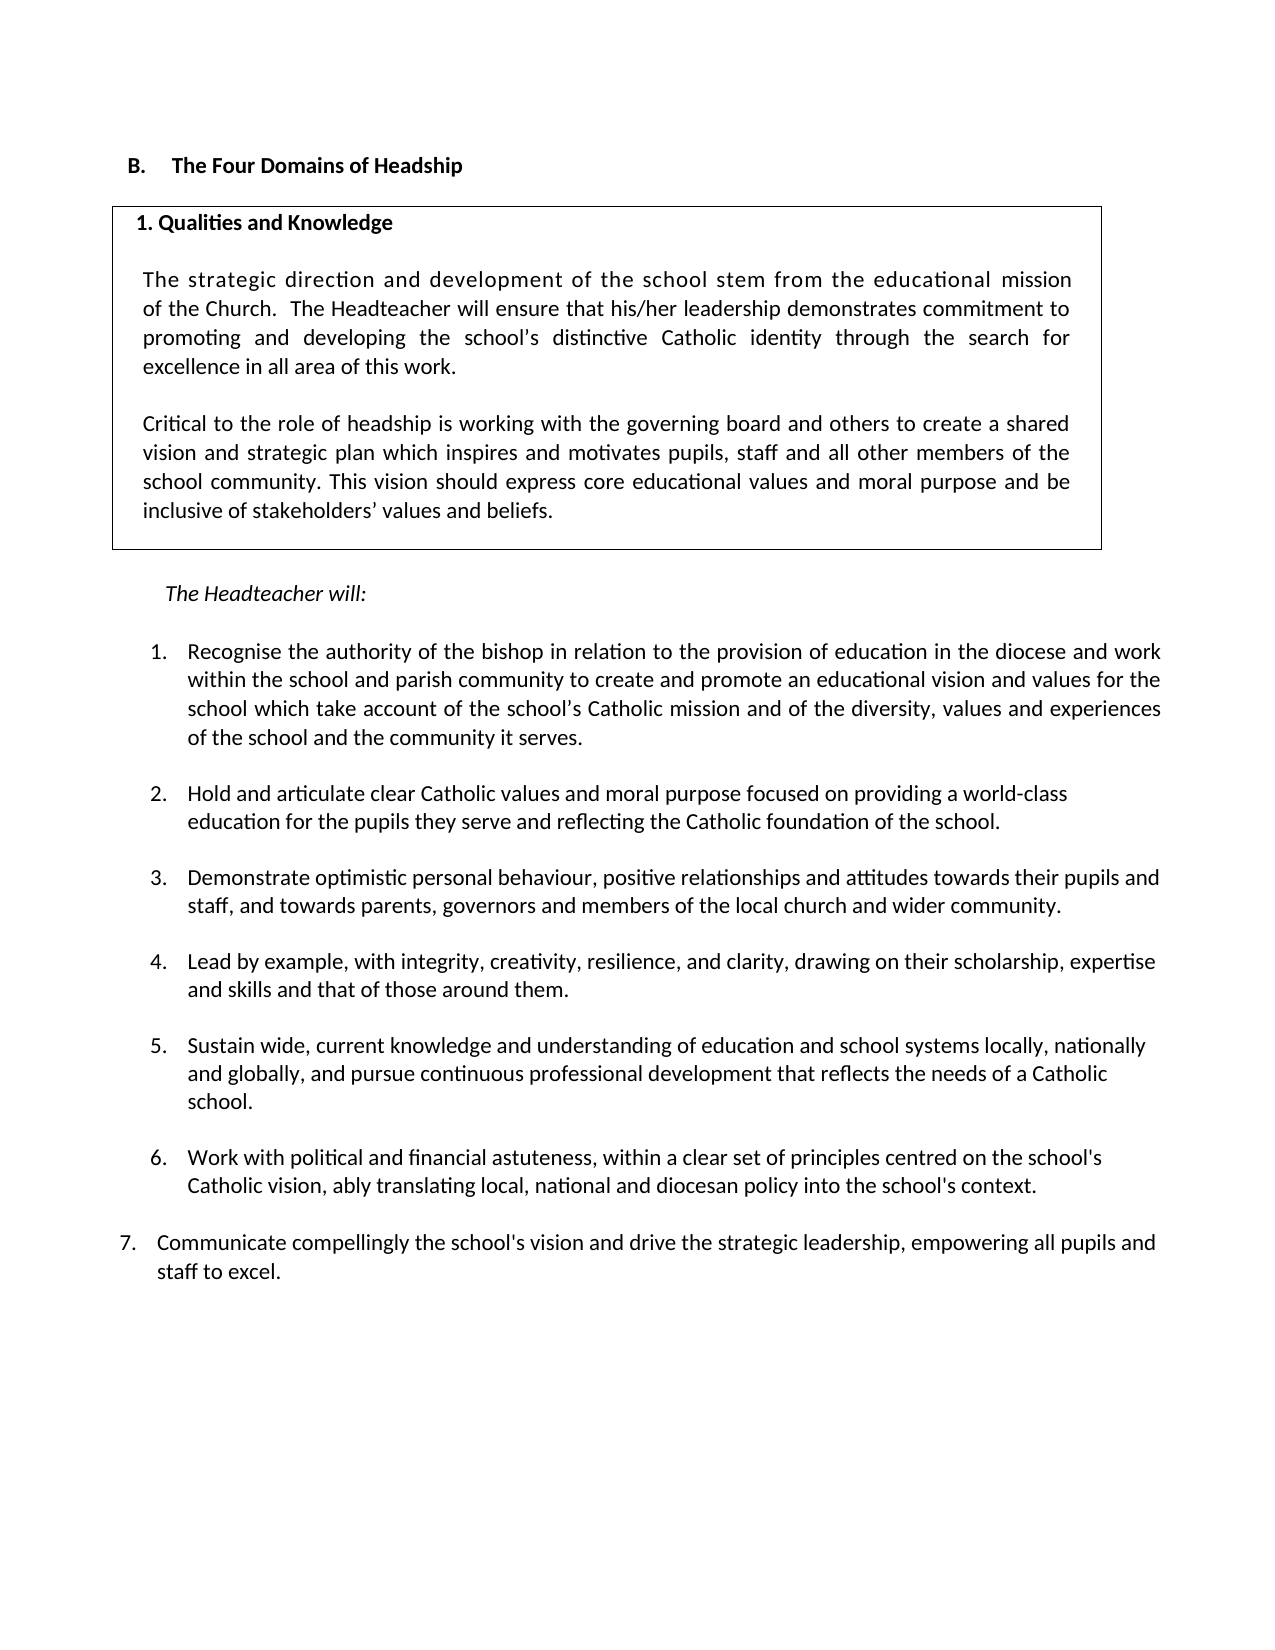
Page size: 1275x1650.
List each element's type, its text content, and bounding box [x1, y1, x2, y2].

list Demonstrate optimistic personal behaviour, positive relationships and attitudes towards their pupils and staff, and towards parents, governors and members of the local church and wider community. [150, 863, 1162, 919]
text The Headteacher will: [127, 579, 1162, 607]
text B. The Four Domains of Headship [112, 150, 1162, 179]
list Communicate compellingly the school's vision and drive the strategic leadership, empowering all pupils and staff to excel. [119, 1227, 1162, 1285]
list Recognise the authority of the bishop in relation to the provision of education in the diocese and work within the school and parish community to create and promote an educational vision and values for the school which take account of the school’s Catholic mission and of the diversity, values and experiences of the school and the community it serves. [150, 636, 1162, 751]
table_header 1. Qualities and Knowledge The strategic direction and development of the school stem from the educational mission of the Church. The Headteacher will ensure that his/her leadership demonstrates commitment to promoting and developing the school’s distinctive Catholic identity through the search for excellence in all area of this work. Critical to the role of headship is working with the governing board and others to create a shared vision and strategic plan which inspires and motivates pupils, staff and all other members of the school community. This vision should express core educational values and moral purpose and be inclusive of stakeholders’ values and beliefs. [113, 207, 1101, 549]
list Hold and articulate clear Catholic values and moral purpose focused on providing a world-class education for the pupils they serve and reflecting the Catholic foundation of the school. [150, 779, 1162, 835]
list Lead by example, with integrity, creativity, resilience, and clarity, drawing on their scholarship, expertise and skills and that of those around them. [150, 947, 1162, 1003]
list Sustain wide, current knowledge and understanding of education and school systems locally, nationally and globally, and pursue continuous professional development that reflects the needs of a Catholic school. [150, 1031, 1162, 1115]
list Work with political and financial astuteness, within a clear set of principles centred on the school's Catholic vision, ably translating local, national and diocesan policy into the school's context. [150, 1143, 1162, 1199]
